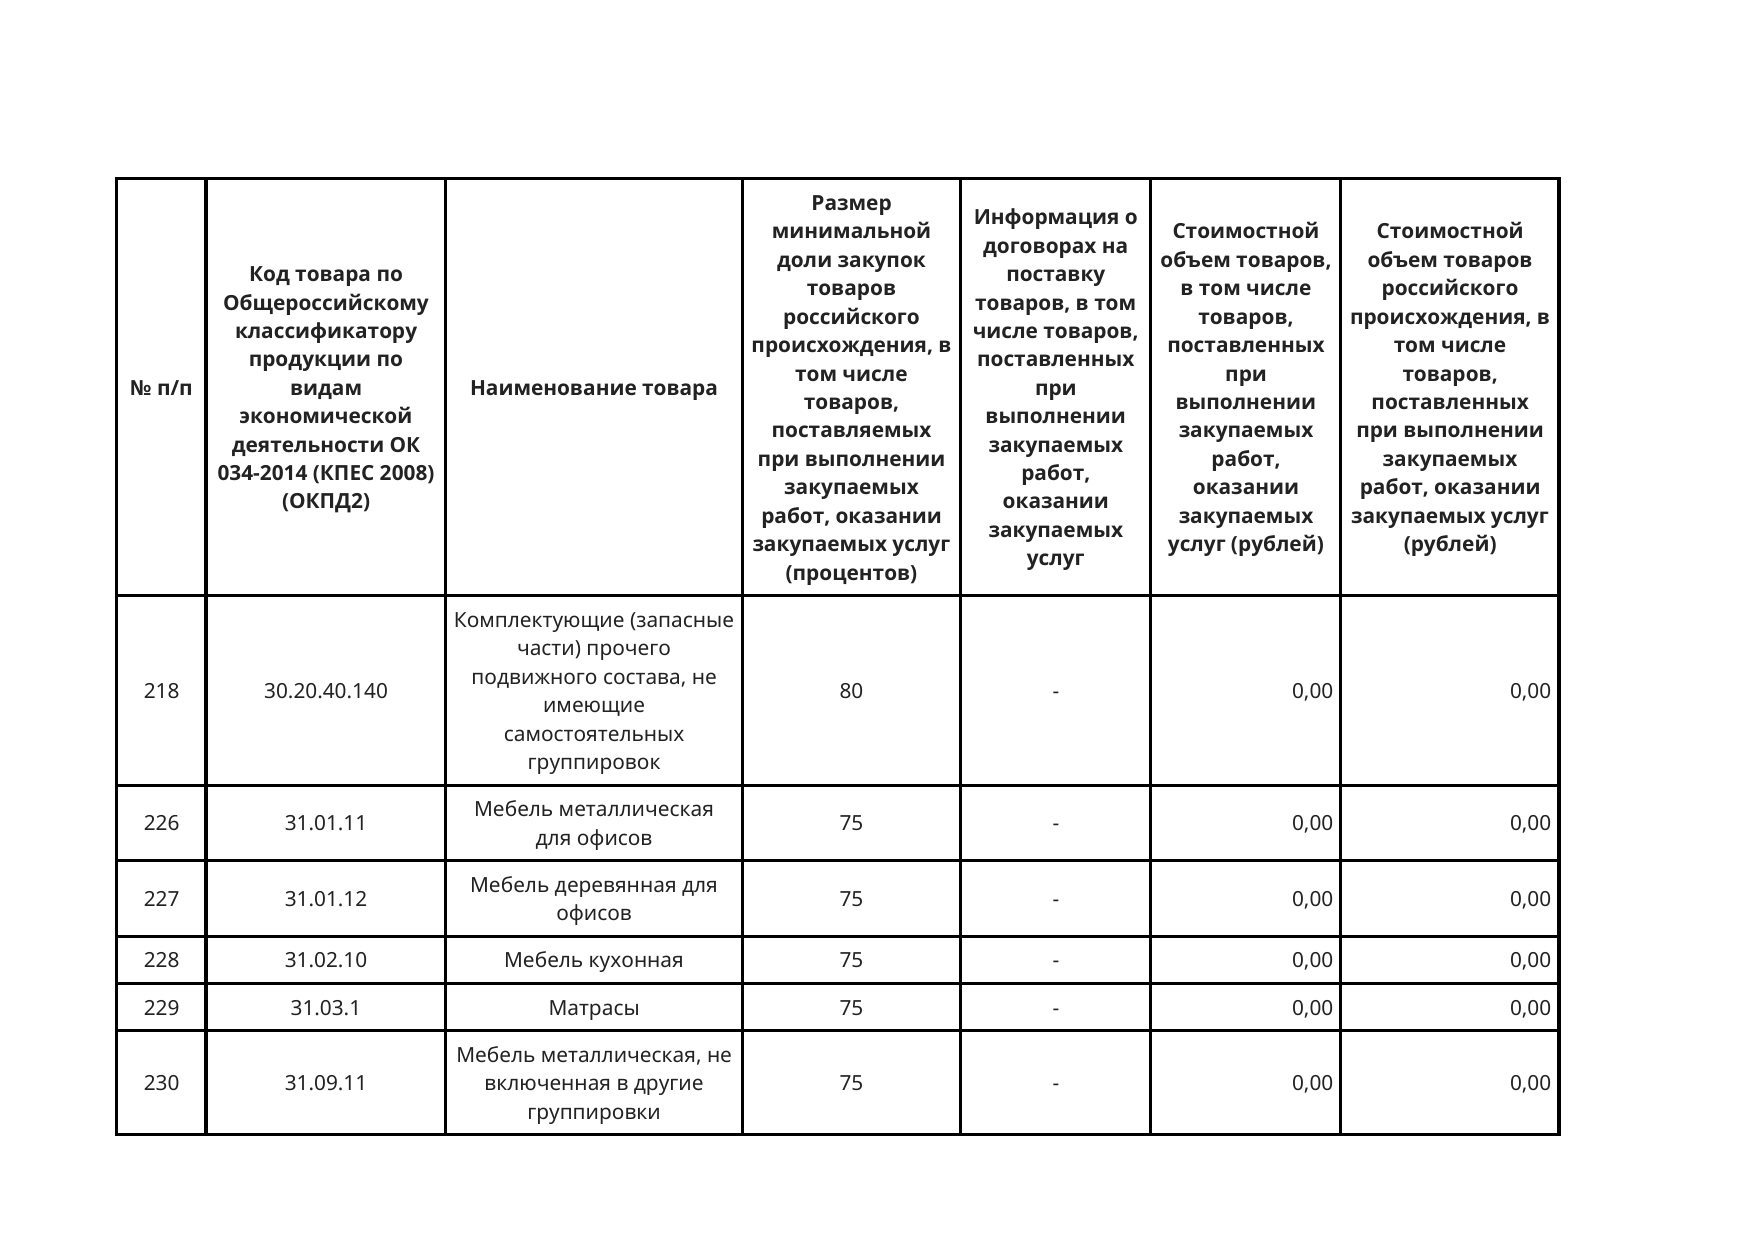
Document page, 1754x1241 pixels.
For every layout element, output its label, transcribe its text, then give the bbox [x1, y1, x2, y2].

table_cell Комплектующие (запасные части) прочего подвижного состава, не имеющие самостоятельных группировок [447, 597, 741, 783]
table_cell 0,00 [1342, 1032, 1557, 1133]
table_cell - [962, 985, 1149, 1029]
table_cell 227 [118, 862, 204, 935]
table_cell 31.02.10 [208, 938, 444, 982]
table_cell 75 [744, 862, 959, 935]
table_cell Мебель кухонная [447, 938, 741, 982]
table_cell 31.01.12 [208, 862, 444, 935]
table_header Стоимостной объем товаров российского происхождения, в том числе товаров, поставленных при выполнении закупаемых работ, оказании закупаемых услуг (рублей) [1342, 180, 1557, 594]
table_cell Мебель деревянная для офисов [447, 862, 741, 935]
table_cell 80 [744, 597, 959, 783]
table_cell 0,00 [1152, 862, 1339, 935]
table_cell - [962, 787, 1149, 859]
table_cell Матрасы [447, 985, 741, 1029]
table_cell 30.20.40.140 [208, 597, 444, 783]
table_cell 0,00 [1342, 597, 1557, 783]
table_cell - [962, 862, 1149, 935]
table_cell 75 [744, 787, 959, 859]
table_cell 0,00 [1342, 938, 1557, 982]
table_cell Мебель металлическая, не включенная в другие группировки [447, 1032, 741, 1133]
table_cell 0,00 [1152, 938, 1339, 982]
table_cell 218 [118, 597, 204, 783]
table_cell 31.09.11 [208, 1032, 444, 1133]
table_cell 75 [744, 938, 959, 982]
table_cell 228 [118, 938, 204, 982]
table_cell 0,00 [1342, 985, 1557, 1029]
table_header № п/п [118, 180, 204, 594]
table_cell 31.03.1 [208, 985, 444, 1029]
table_cell - [962, 938, 1149, 982]
table_header Размер минимальной доли закупок товаров российского происхождения, в том числе товаров, поставляемых при выполнении закупаемых работ, оказании закупаемых услуг (процентов) [744, 180, 959, 594]
table_header Стоимостной объем товаров, в том числе товаров, поставленных при выполнении закупаемых работ, оказании закупаемых услуг (рублей) [1152, 180, 1339, 594]
table_cell 0,00 [1342, 862, 1557, 935]
table_cell - [962, 597, 1149, 783]
table_cell Мебель металлическая для офисов [447, 787, 741, 859]
table_header Информация о договорах на поставку товаров, в том числе товаров, поставленных при выполнении закупаемых работ, оказании закупаемых услуг [962, 180, 1149, 594]
table_cell 0,00 [1342, 787, 1557, 859]
table_cell 230 [118, 1032, 204, 1133]
table_cell 226 [118, 787, 204, 859]
table_cell 75 [744, 1032, 959, 1133]
table_header Код товара по Общероссийскому классификатору продукции по видам экономической деятельности ОК 034-2014 (КПЕС 2008) (ОКПД2) [208, 180, 444, 594]
table_cell - [962, 1032, 1149, 1133]
table_header Наименование товара [447, 180, 741, 594]
table_cell 229 [118, 985, 204, 1029]
table_cell 31.01.11 [208, 787, 444, 859]
table_cell 0,00 [1152, 787, 1339, 859]
table_cell 0,00 [1152, 597, 1339, 783]
table_cell 0,00 [1152, 985, 1339, 1029]
table_cell 0,00 [1152, 1032, 1339, 1133]
table_cell 75 [744, 985, 959, 1029]
